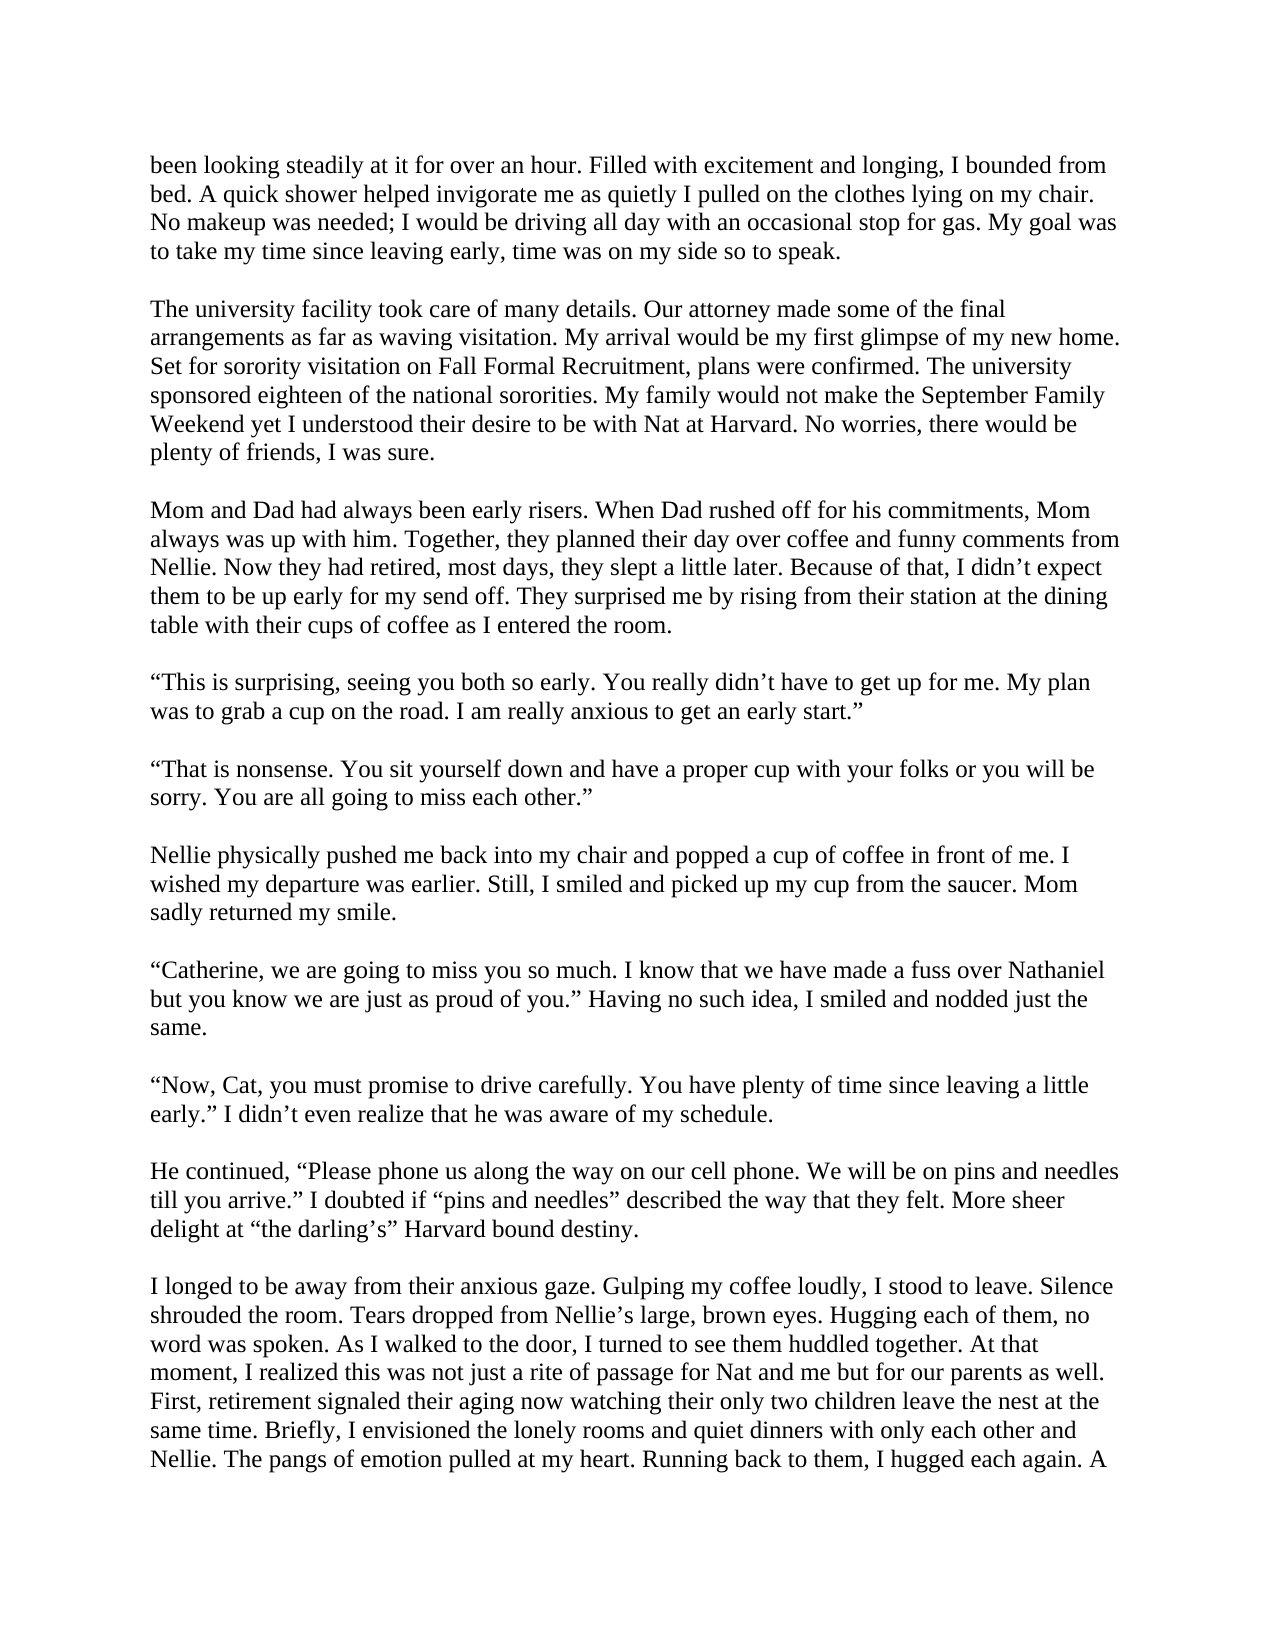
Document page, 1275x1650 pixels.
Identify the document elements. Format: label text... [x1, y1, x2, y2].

text He continued, “Please phone us along the way on our cell phone. We will be on pins and needles till you arrive.” I doubted if “pins and needles” described the way that they felt. More sheer delight at “the darling’s” Harvard bound destiny. [150, 1156, 1125, 1242]
text “This is surprising, seeing you both so early. You really didn’t have to get up for me. My plan was to grab a cup on the road. I am really anxious to get an early start.” [150, 667, 1125, 725]
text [150, 150, 1125, 265]
text “Now, Cat, you must promise to drive carefully. You have plenty of time since leaving a little early.” I didn’t even realize that he was aware of my schedule. [150, 1070, 1125, 1127]
text “That is nonsense. You sit yourself down and have a proper cup with your folks or you will be sorry. You are all going to miss each other.” [150, 754, 1125, 811]
text Nellie physically pushed me back into my chair and popped a cup of coffee in front of me. I wished my departure was earlier. Still, I smiled and picked up my cup from the saucer. Mom sadly returned my smile. [150, 840, 1125, 926]
text “Catherine, we are going to miss you so much. I know that we have made a fuss over Nathaniel but you know we are just as proud of you.” Having no such idea, I smiled and nodded just the same. [150, 955, 1125, 1041]
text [150, 1271, 1125, 1472]
text The university facility took care of many details. Our attorney made some of the final arrangements as far as waving visitation. My arrival would be my first glimpse of my new home. Set for sorority visitation on Fall Formal Recruitment, plans were confirmed. The university sponsored eighteen of the national sororities. My family would not make the September Family Weekend yet I understood their desire to be with Nat at Harvard. No worries, there would be plenty of friends, I was sure. [150, 294, 1125, 466]
text Mom and Dad had always been early risers. When Dad rushed off for his commitments, Mom always was up with him. Together, they planned their day over coffee and funny comments from Nellie. Now they had retired, most days, they slept a little later. Because of that, I didn’t expect them to be up early for my send off. They surprised me by rising from their station at the dining table with their cups of coffee as I entered the room. [150, 495, 1125, 639]
